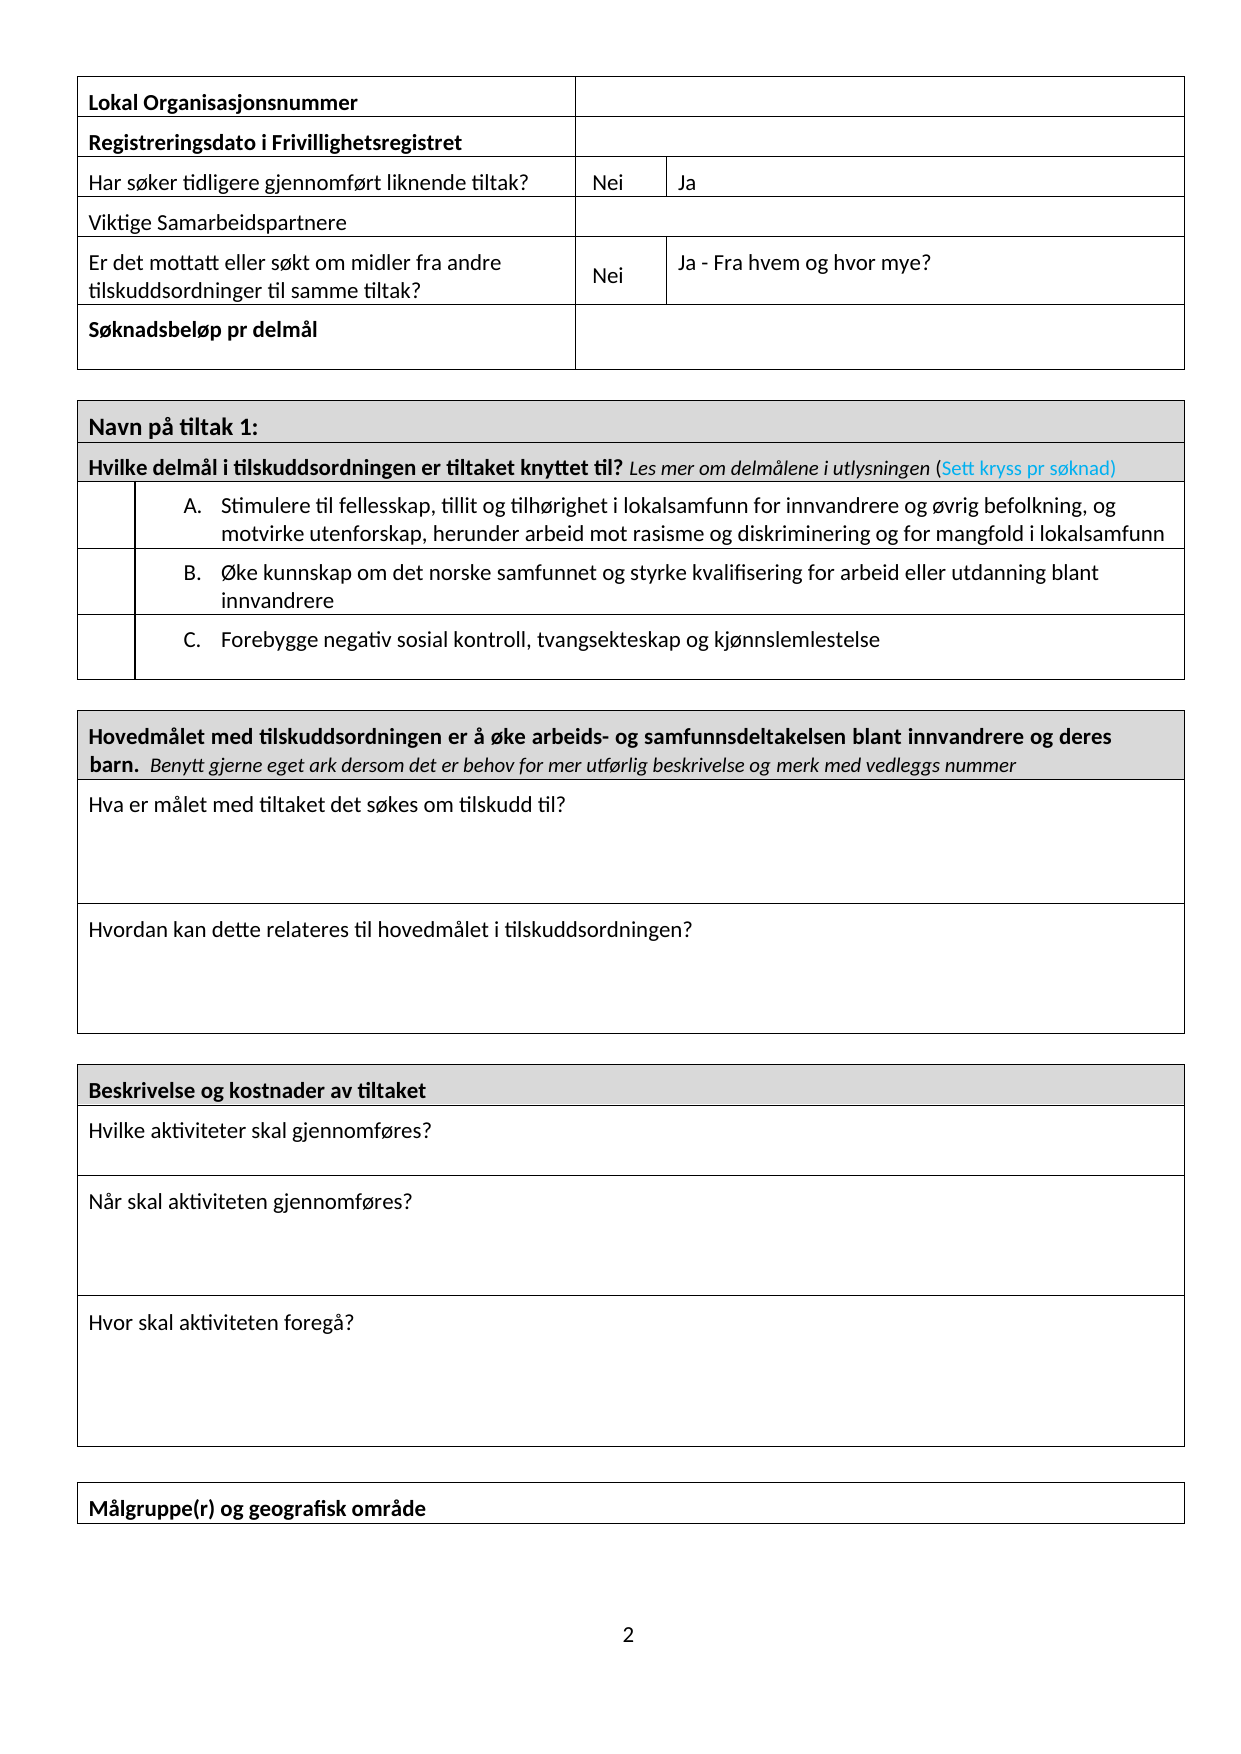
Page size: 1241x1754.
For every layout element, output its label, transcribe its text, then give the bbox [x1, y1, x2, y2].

table_cell [667, 77, 1184, 116]
table_cell Stimulere til fellesskap, tillit og tilhørighet i lokalsamfunn for innvandrere og øvrig befolkning, og motvirke utenforskap, herunder arbeid mot rasisme og diskriminering og for mangfold i lokalsamfunn [136, 482, 1184, 547]
table_cell Hvordan kan dette relateres til hovedmålet i tilskuddsordningen? [78, 904, 1184, 1033]
table_cell Hvilke aktiviteter skal gjennomføres? [78, 1106, 1184, 1175]
table_cell Lokal Organisasjonsnummer [78, 77, 575, 116]
table_cell [667, 197, 1184, 236]
table_cell [667, 305, 1184, 369]
table_cell Registreringsdato i Frivillighetsregistret [78, 117, 575, 156]
table_cell Hvor skal aktiviteten foregå? [78, 1296, 1184, 1446]
table_cell [667, 117, 1184, 156]
table_header Beskrivelse og kostnader av tiltaket [78, 1065, 1184, 1104]
table_cell [576, 117, 667, 156]
table_cell Forebygge negativ sosial kontroll, tvangsekteskap og kjønnslemlestelse [136, 615, 1184, 679]
table_cell Ja - Fra hvem og hvor mye? [667, 237, 1184, 304]
table_header Hovedmålet med tilskuddsordningen er å øke arbeids- og samfunnsdeltakelsen blant innvandrere og deres barn. Benytt gjerne eget ark dersom det er behov for mer utførlig beskrivelse og merk med vedleggs nummer [78, 711, 1184, 779]
table_header Målgruppe(r) og geografisk område [78, 1483, 1184, 1522]
table_cell [576, 77, 667, 116]
table_cell Er det mottatt eller søkt om midler fra andre tilskuddsordninger til samme tiltak? [78, 237, 575, 304]
table_cell Ja [667, 157, 1184, 196]
table_cell Når skal aktiviteten gjennomføres? [78, 1176, 1184, 1295]
table_cell [78, 549, 134, 614]
table_cell [576, 305, 667, 369]
table_cell Nei [576, 157, 666, 196]
table_cell Øke kunnskap om det norske samfunnet og styrke kvalifisering for arbeid eller utdanning blant innvandrere [136, 549, 1184, 614]
table_cell Hvilke delmål i tilskuddsordningen er tiltaket knyttet til? Les mer om delmålene i utlysningen (Sett kryss pr søknad) [78, 443, 1184, 481]
table_cell Viktige Samarbeidspartnere [78, 197, 575, 236]
table_cell [78, 615, 134, 679]
table_cell Søknadsbeløp pr delmål [78, 305, 575, 369]
table_cell Hva er målet med tiltaket det søkes om tilskudd til? [78, 780, 1184, 903]
table_cell Nei [576, 237, 666, 304]
table_cell [576, 197, 667, 236]
table_cell Har søker tidligere gjennomført liknende tiltak? [78, 157, 575, 196]
table_cell [78, 482, 134, 547]
table_header Navn på tiltak 1: [78, 401, 1184, 442]
